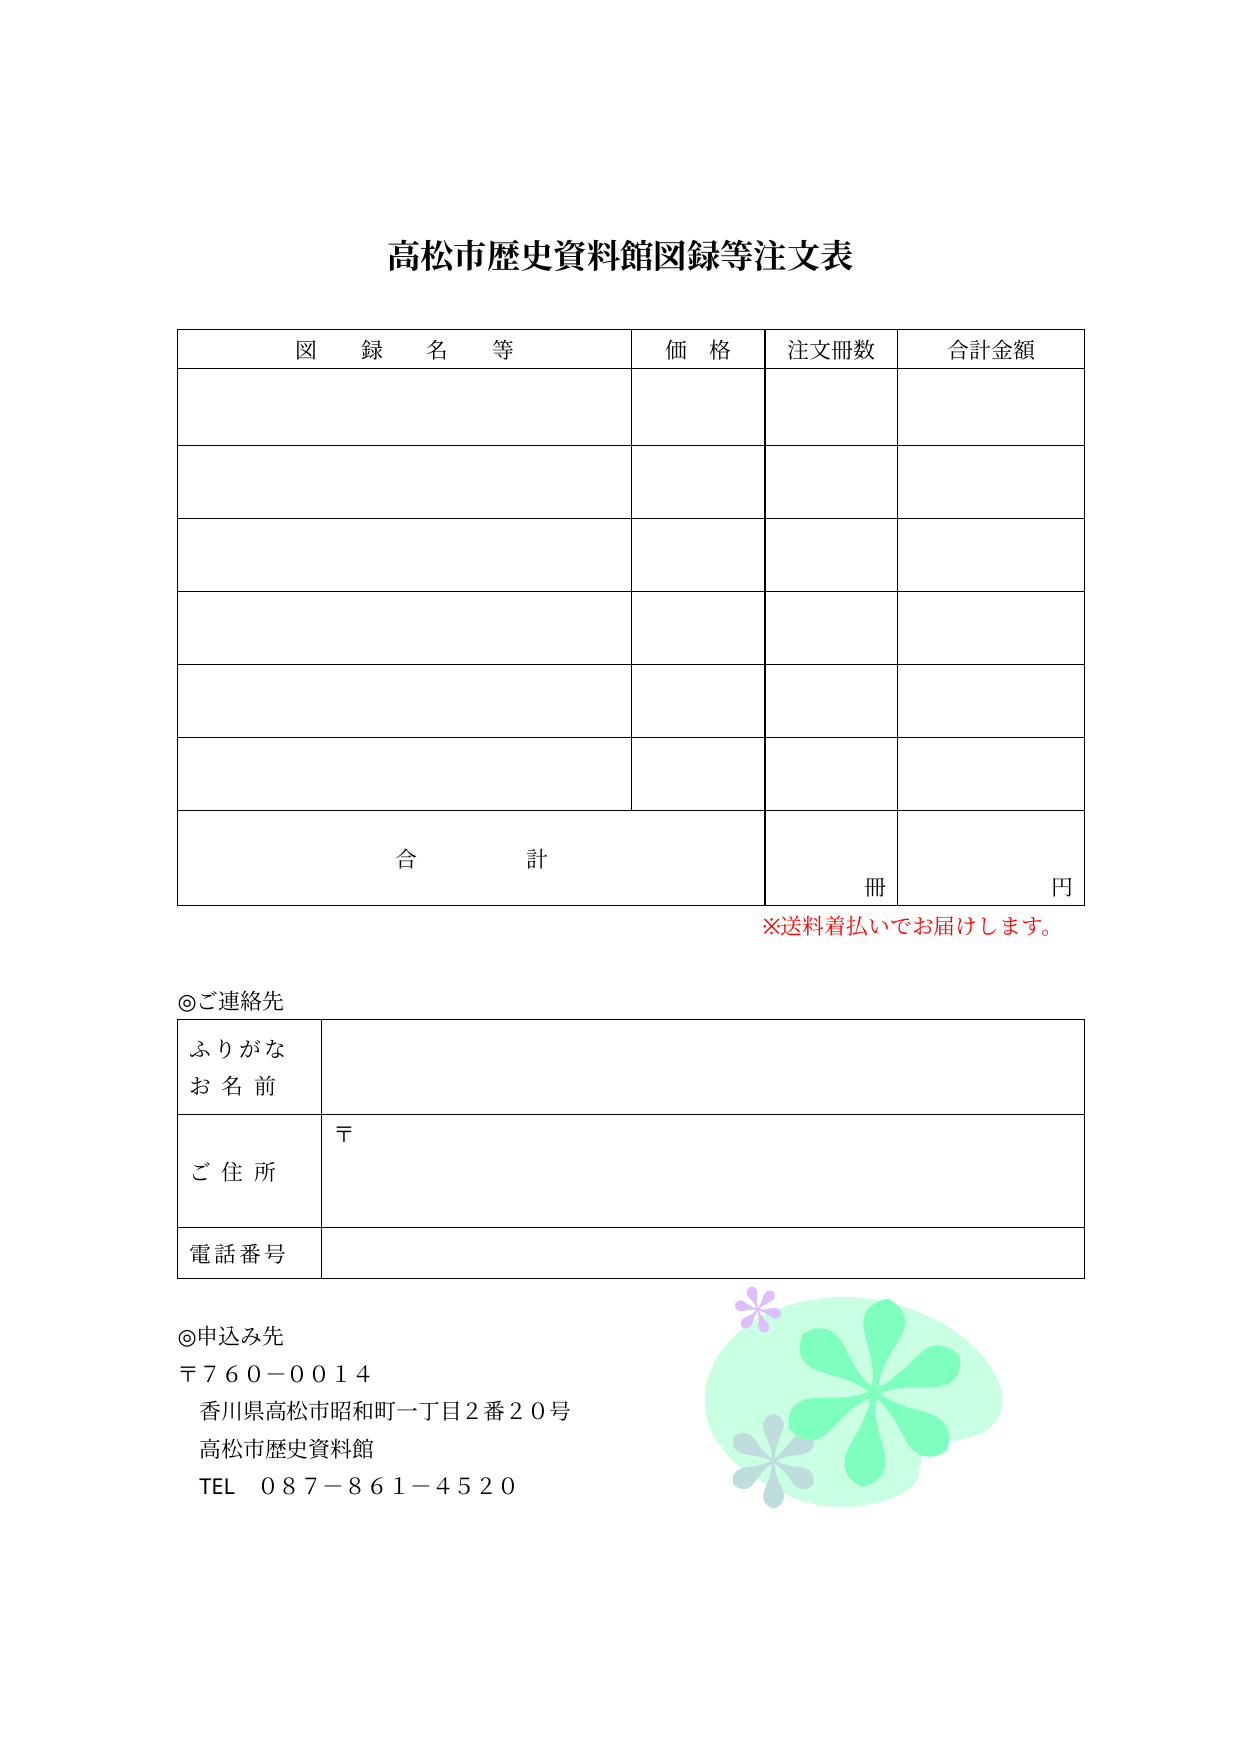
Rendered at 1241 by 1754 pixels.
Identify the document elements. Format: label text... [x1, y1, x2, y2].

table_cell [898, 738, 1084, 810]
table_cell [766, 519, 897, 591]
text 高松市歴史資料館 [177, 1429, 1063, 1466]
table_cell ご住所 [178, 1115, 321, 1227]
table_cell [632, 446, 764, 518]
text ※送料着払いでお届けします。 [177, 906, 1063, 943]
table_cell [632, 665, 764, 737]
table_cell [898, 446, 1084, 518]
table_header [322, 1020, 1084, 1113]
table_cell [898, 665, 1084, 737]
table_cell [632, 592, 764, 664]
table_cell [898, 369, 1084, 445]
table_header 図 録 名 等 [178, 330, 631, 368]
table_header ふりがな お名前 [178, 1020, 321, 1113]
table_cell [178, 446, 631, 518]
table_cell [632, 519, 764, 591]
table_cell 円 [898, 811, 1084, 905]
table_cell 電話番号 [178, 1228, 321, 1278]
table_cell [178, 369, 631, 445]
table_cell [766, 446, 897, 518]
table_cell [632, 369, 764, 445]
table_cell 合 計 [178, 811, 764, 905]
table_cell [766, 369, 897, 445]
table_cell [766, 665, 897, 737]
table_cell [178, 592, 631, 664]
table_header 注文冊数 [766, 330, 897, 368]
table_cell [766, 592, 897, 664]
text 高松市歴史資料館図録等注文表 [177, 217, 1063, 292]
table_cell [632, 738, 764, 810]
table_cell [178, 665, 631, 737]
text ◎申込み先 [177, 1316, 1063, 1354]
table_cell [178, 738, 631, 810]
table_header 合計金額 [898, 330, 1084, 368]
text 香川県高松市昭和町一丁目２番２０号 [177, 1391, 1063, 1429]
text ◎ご連絡先 [177, 981, 1063, 1018]
table_cell [178, 519, 631, 591]
text 〒７６０－００１４ [177, 1354, 1063, 1391]
table_cell [898, 592, 1084, 664]
table_cell 冊 [766, 811, 897, 905]
table_cell [322, 1228, 1084, 1278]
table_cell [898, 519, 1084, 591]
text TEL ０８７－８６１－４５２０ [177, 1466, 1063, 1504]
table_header 価 格 [632, 330, 764, 368]
table_cell [766, 738, 897, 810]
table_cell 〒 [322, 1115, 1084, 1227]
